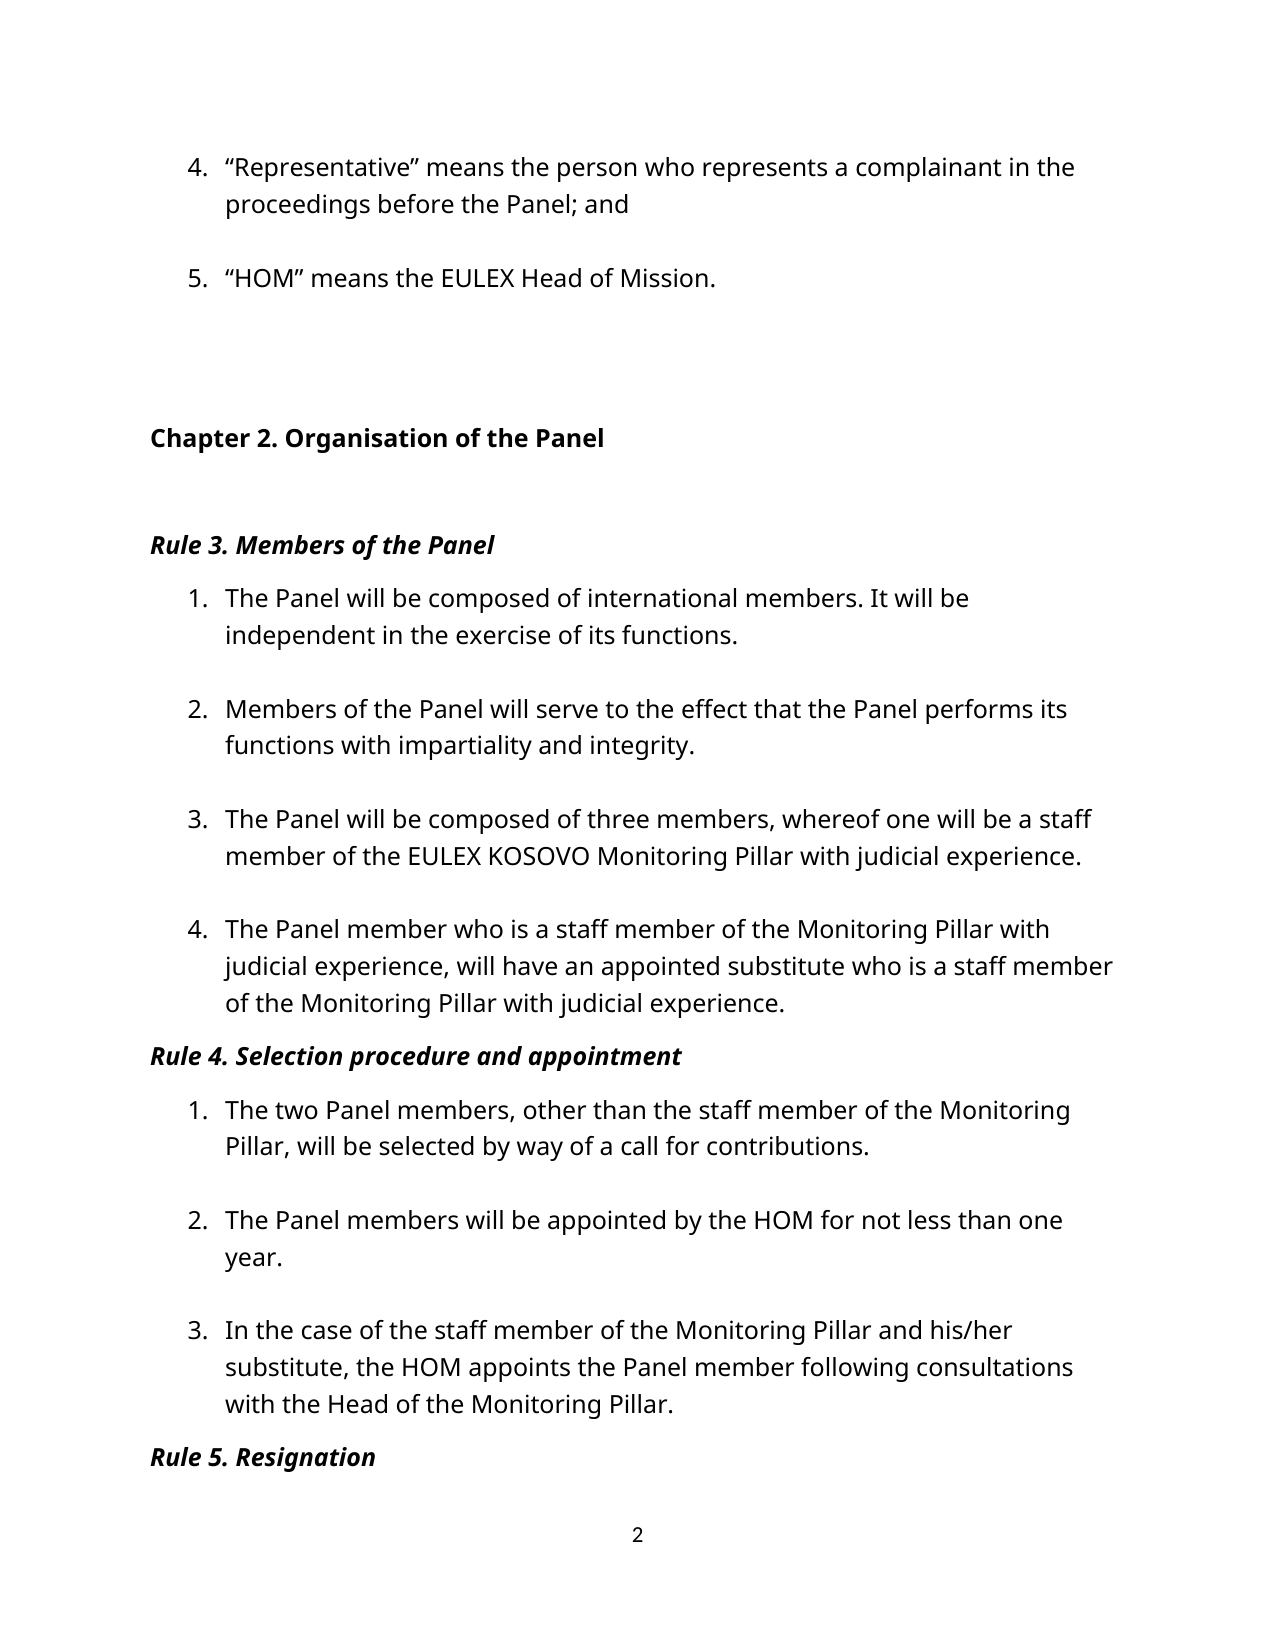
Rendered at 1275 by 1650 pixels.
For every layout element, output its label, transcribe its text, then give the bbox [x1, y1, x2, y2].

list “Representative” means the person who represents a complainant in the proceedings before the Panel; and [187, 150, 1125, 221]
list “HOM” means the EULEX Head of Mission. [187, 260, 1125, 294]
list The Panel members will be appointed by the HOM for not less than one year. [187, 1203, 1125, 1273]
list The two Panel members, other than the staff member of the Monitoring Pillar, will be selected by way of a call for contributions. [187, 1092, 1125, 1163]
text Chapter 2. Organisation of the Panel [150, 421, 1125, 455]
text Rule 5. Resignation [150, 1440, 1125, 1474]
text Rule 4. Selection procedure and appointment [150, 1039, 1125, 1073]
list In the case of the staff member of the Monitoring Pillar and his/her substitute, the HOM appoints the Panel member following consultations with the Head of the Monitoring Pillar. [187, 1313, 1125, 1421]
list Members of the Panel will serve to the effect that the Panel performs its functions with impartiality and integrity. [187, 691, 1125, 762]
text Rule 3. Members of the Panel [150, 527, 1125, 562]
list The Panel will be composed of three members, whereof one will be a staff member of the EULEX KOSOVO Monitoring Pillar with judicial experience. [187, 802, 1125, 872]
list The Panel member who is a staff member of the Monitoring Pillar with judicial experience, will have an appointed substitute who is a staff member of the Monitoring Pillar with judicial experience. [187, 912, 1125, 1019]
list The Panel will be composed of international members. It will be independent in the exercise of its functions. [187, 581, 1125, 652]
